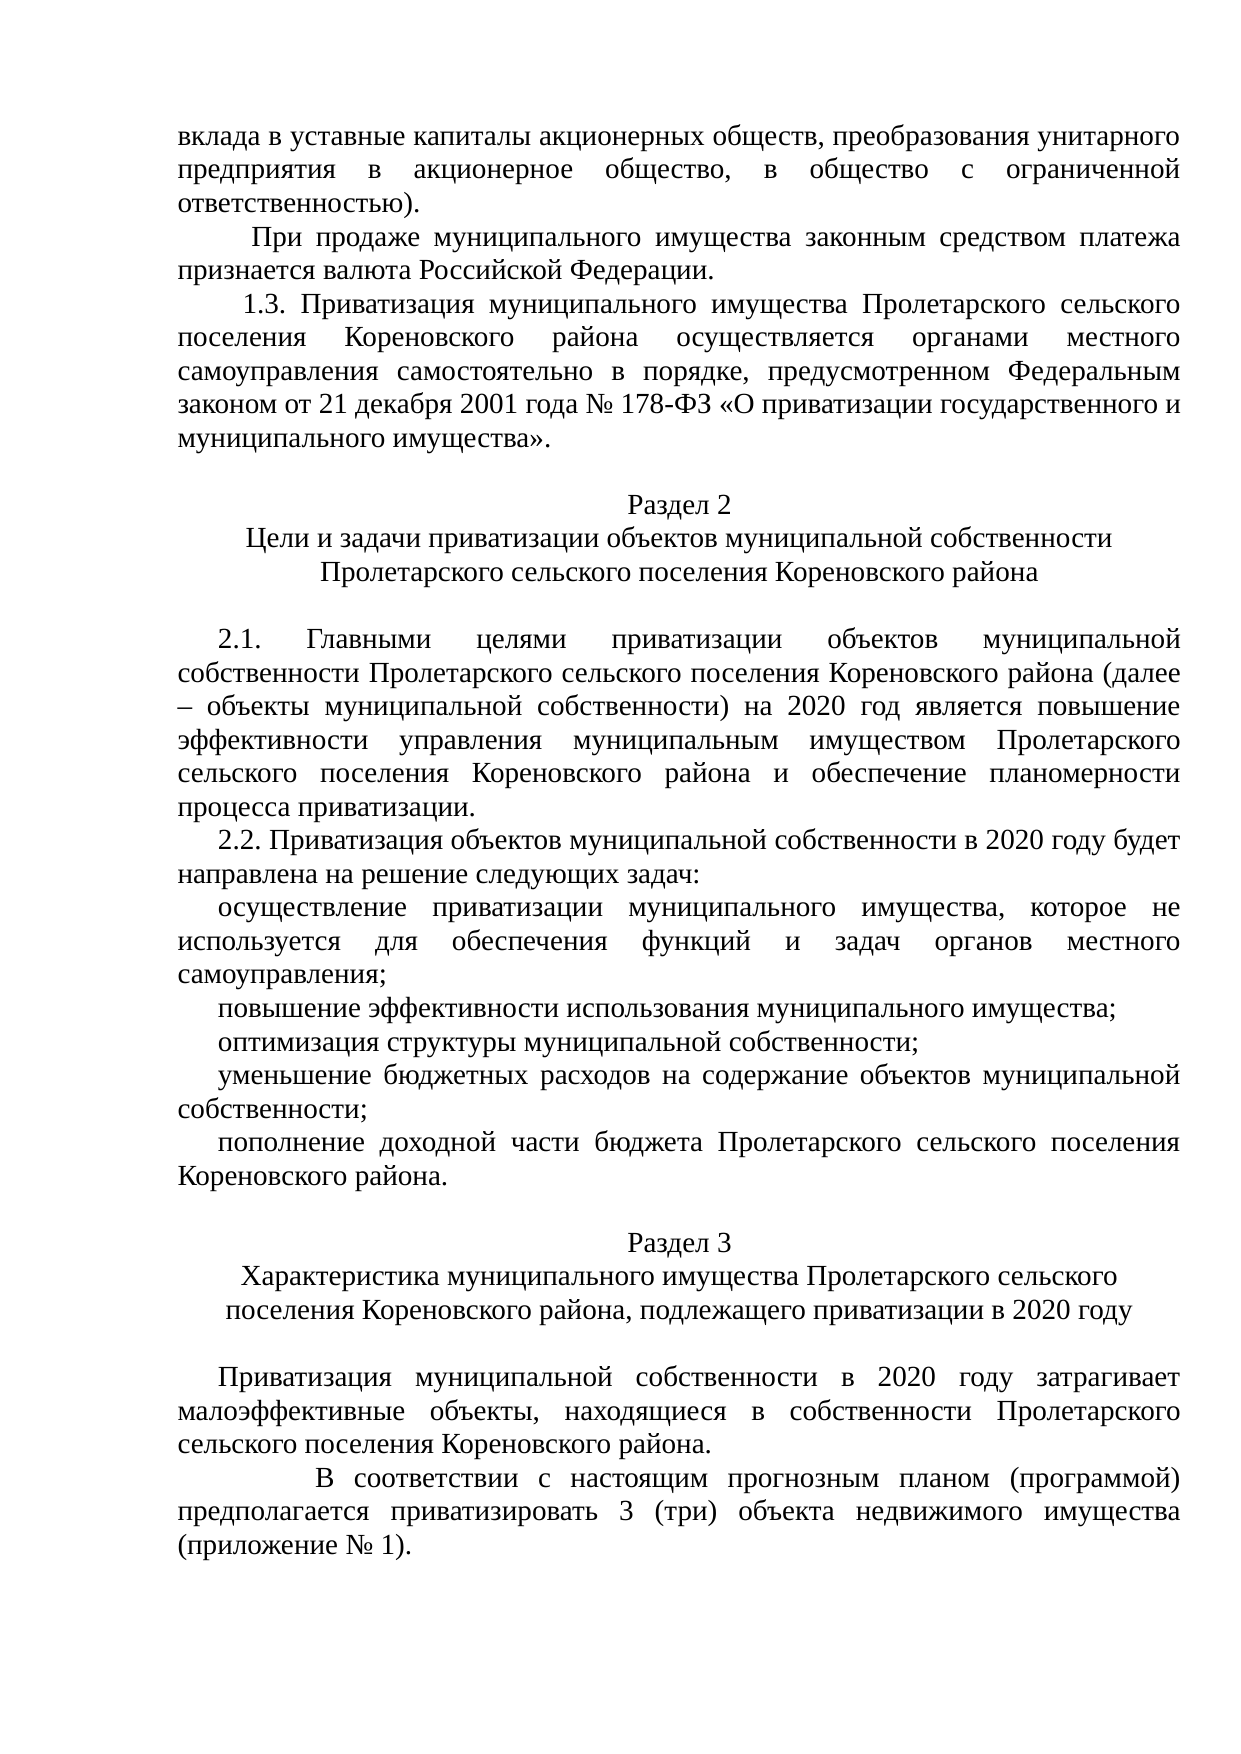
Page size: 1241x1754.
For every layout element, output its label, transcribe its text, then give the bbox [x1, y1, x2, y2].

text При продаже муниципального имущества законным средством платежа признается валюта Российской Федерации. [177, 219, 1181, 286]
text 2.1. Главными целями приватизации объектов муниципальной собственности Пролетарского сельского поселения Кореновского района (далее – объекты муниципальной собственности) на 2020 год является повышение эффективности управления муниципальным имуществом Пролетарского сельского поселения Кореновского района и обеспечение планомерности процесса приватизации. [177, 621, 1181, 822]
text уменьшение бюджетных расходов на содержание объектов муниципальной собственности; [177, 1057, 1181, 1124]
text оптимизация структуры муниципальной собственности; [177, 1024, 1181, 1057]
text осуществление приватизации муниципального имущества, которое не используется для обеспечения функций и задач органов местного самоуправления; [177, 889, 1181, 990]
text Раздел 3 [177, 1225, 1181, 1258]
text Цели и задачи приватизации объектов муниципальной собственности [177, 521, 1181, 554]
text вклада в уставные капиталы акционерных обществ, преобразования унитарного предприятия в акционерное общество, в общество с ограниченной ответственностью). [177, 118, 1181, 219]
text 1.3. Приватизация муниципального имущества Пролетарского сельского поселения Кореновского района осуществляется органами местного самоуправления самостоятельно в порядке, предусмотренном Федеральным законом от 21 декабря 2001 года № 178-ФЗ «О приватизации государственного и муниципального имущества». [177, 286, 1181, 453]
text повышение эффективности использования муниципального имущества; [177, 990, 1181, 1024]
text Пролетарского сельского поселения Кореновского района [177, 554, 1181, 588]
text пополнение доходной части бюджета Пролетарского сельского поселения Кореновского района. [177, 1124, 1181, 1191]
text Раздел 2 [177, 487, 1181, 521]
text 2.2. Приватизация объектов муниципальной собственности в 2020 году будет направлена на решение следующих задач: [177, 822, 1181, 889]
text Приватизация муниципальной собственности в 2020 году затрагивает малоэффективные объекты, находящиеся в собственности Пролетарского сельского поселения Кореновского района. [177, 1359, 1181, 1460]
text В соответствии с настоящим прогнозным планом (программой) предполагается приватизировать 3 (три) объекта недвижимого имущества (приложение № 1). [177, 1460, 1181, 1560]
text Характеристика муниципального имущества Пролетарского сельского поселения Кореновского района, подлежащего приватизации в 2020 году [177, 1258, 1181, 1326]
